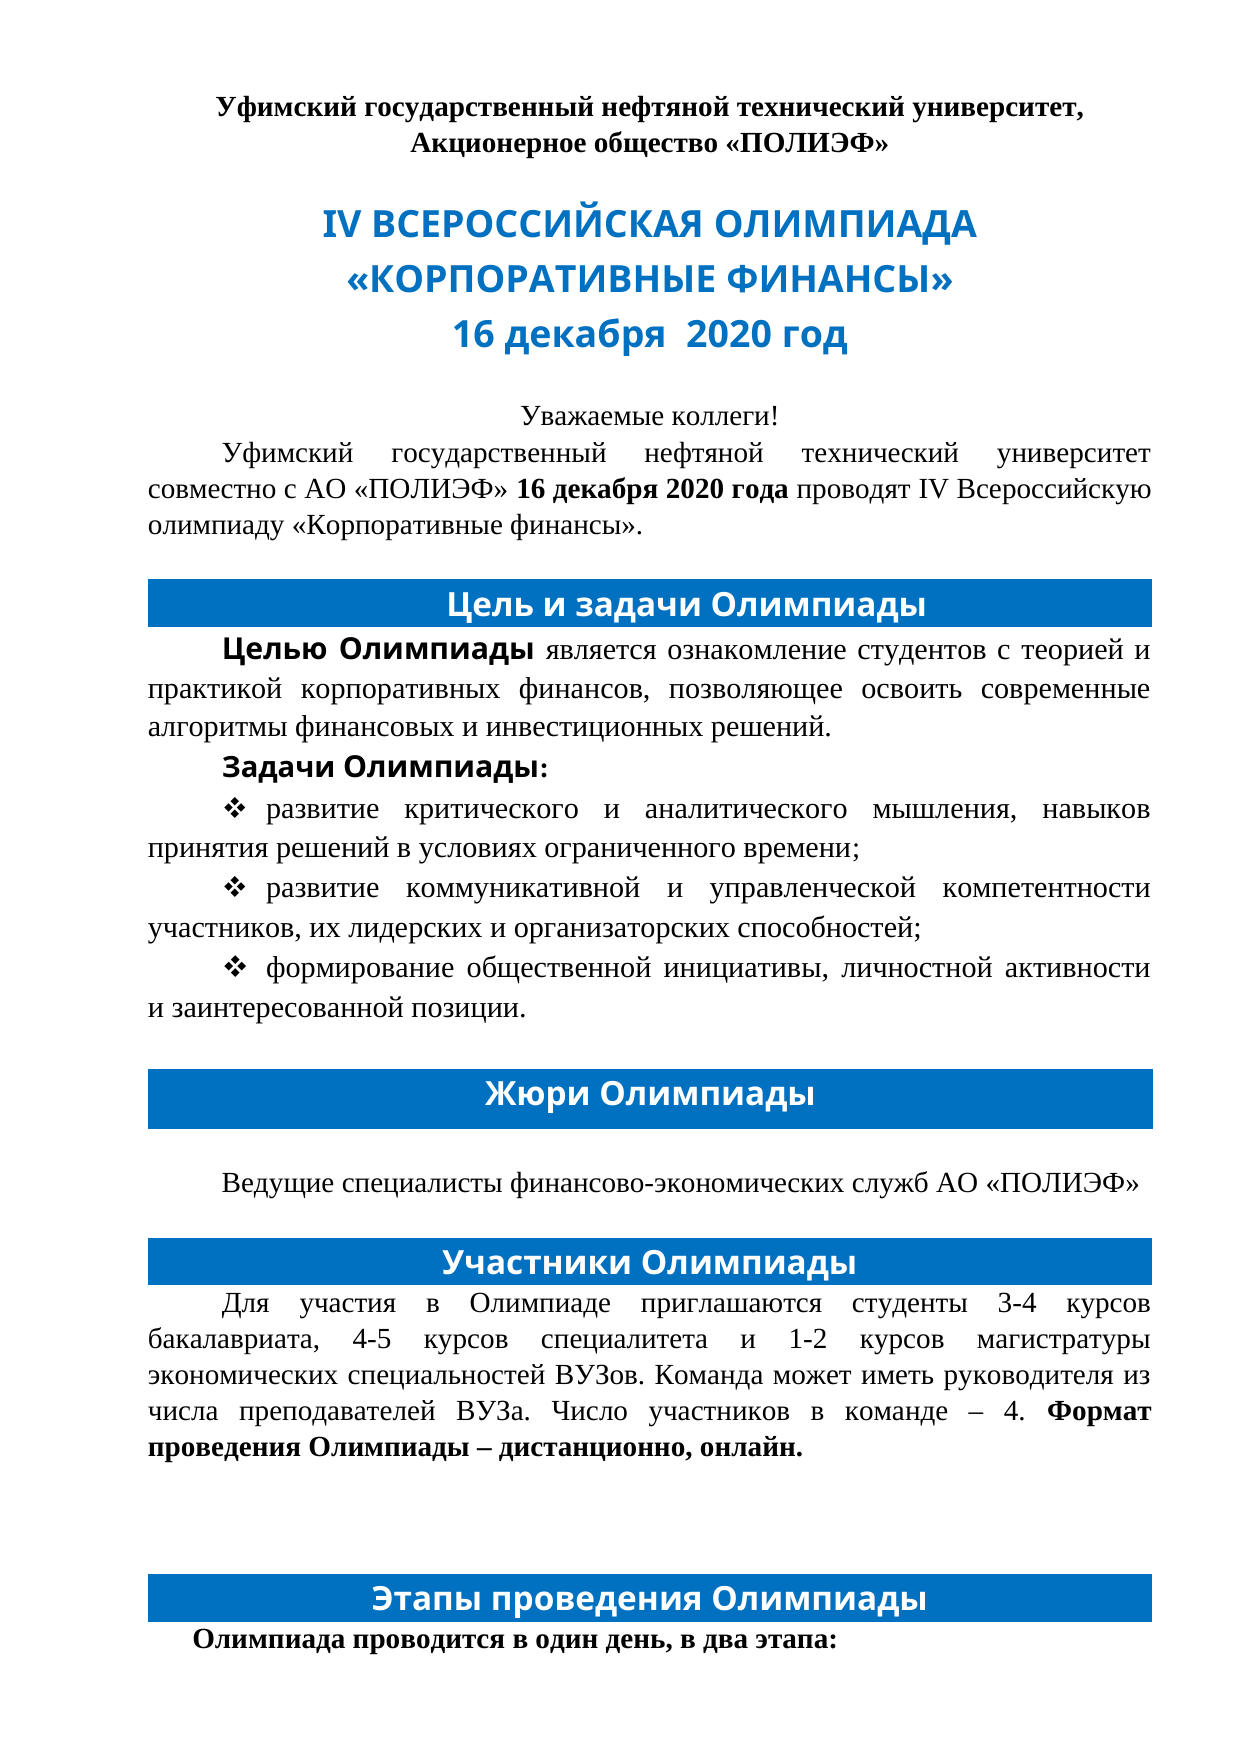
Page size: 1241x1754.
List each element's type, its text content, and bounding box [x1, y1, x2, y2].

text IV ВСЕРОССИЙСКАЯ ОЛИМПИАДА [148, 197, 1152, 248]
table_header Участники Олимпиады [149, 1239, 1151, 1284]
text Ведущие специалисты финансово-экономических служб АО «ПОЛИЭФ» [148, 1165, 1152, 1199]
list развитие критического и аналитического мышления, навыков принятия решений в условиях ограниченного времени; [148, 790, 1152, 864]
text Уважаемые коллеги! [148, 398, 1152, 432]
text Задачи Олимпиады: [148, 745, 1152, 787]
table_header Этапы проведения Олимпиады [149, 1575, 1151, 1621]
table_header Жюри Олимпиады [149, 1070, 1152, 1128]
text 16 декабря 2020 год [148, 307, 1152, 358]
list формирование общественной инициативы, личностной активности и заинтересованной позиции. [148, 949, 1152, 1023]
text Для участия в Олимпиаде приглашаются студенты 3-4 курсов бакалавриата, 4-5 курсов специалитета и 1-2 курсов магистратуры экономических специальностей ВУЗов. Команда может иметь руководителя из числа преподавателей ВУЗа. Число участников в команде – 4. Формат проведения Олимпиады – дистанционно, онлайн. [148, 1285, 1152, 1463]
text Целью Олимпиады является ознакомление студентов с теорией и практикой корпоративных финансов, позволяющее освоить современные алгоритмы финансовых и инвестиционных решений. [148, 627, 1152, 743]
text Уфимский государственный нефтяной технический университет совместно с АО «ПОЛИЭФ» 16 декабря 2020 года проводят IV Всероссийскую олимпиаду «Корпоративные финансы». [148, 435, 1152, 541]
text Уфимский государственный нефтяной технический университет, [148, 89, 1152, 122]
text Акционерное общество «ПОЛИЭФ» [148, 125, 1152, 158]
text Олимпиада проводится в один день, в два этапа: [148, 1622, 1152, 1655]
text «КОРПОРАТИВНЫЕ ФИНАНСЫ» [148, 252, 1152, 303]
list развитие коммуникативной и управленческой компетентности участников, их лидерских и организаторских способностей; [148, 869, 1152, 944]
table_header Цель и задачи Олимпиады [149, 580, 1151, 626]
